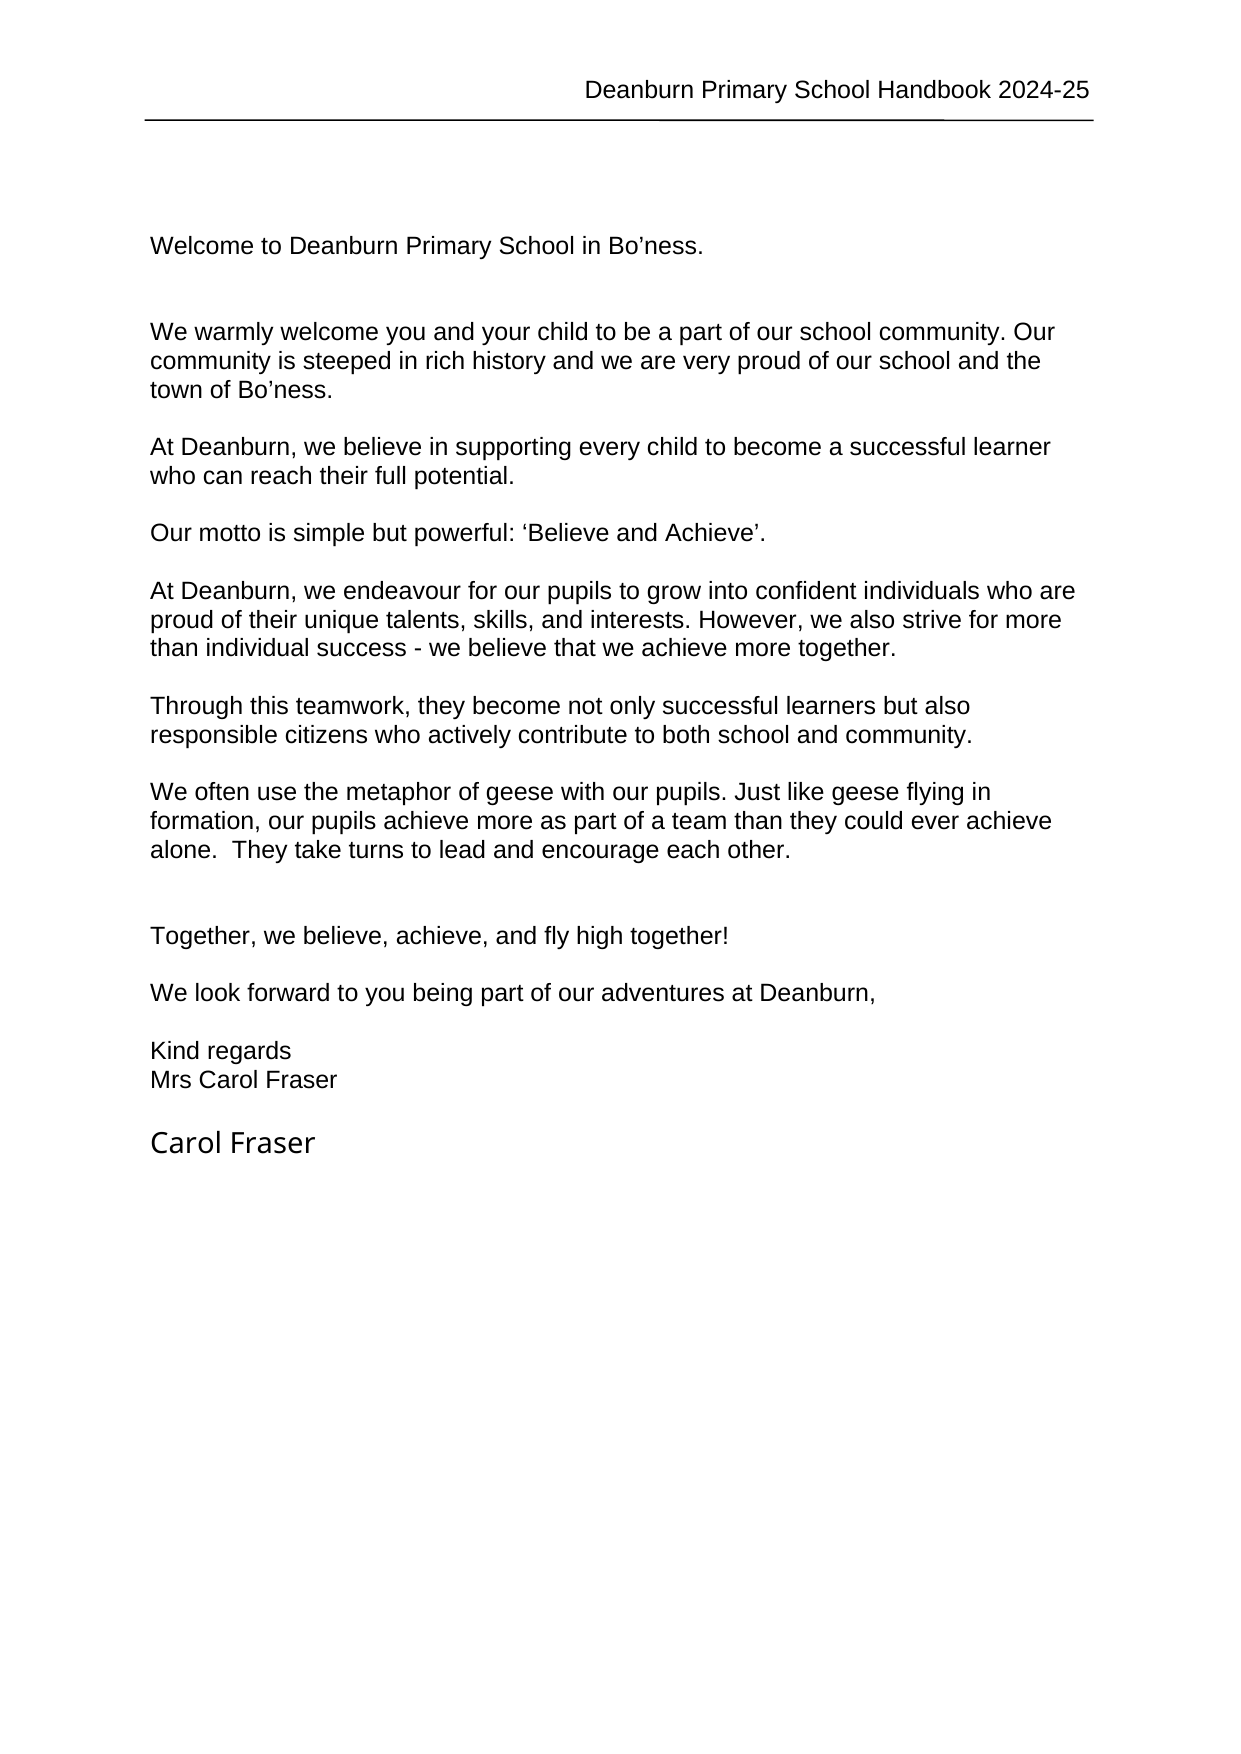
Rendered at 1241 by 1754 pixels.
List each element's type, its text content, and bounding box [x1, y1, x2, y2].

text Welcome to Deanburn Primary School in Bo’ness. [150, 231, 1090, 260]
text Our motto is simple but powerful: ‘Believe and Achieve’. [150, 518, 1090, 547]
text Mrs Carol Fraser [150, 1065, 1090, 1093]
text We warmly welcome you and your child to be a part of our school community. Our community is steeped in rich history and we are very proud of our school and the town of Bo’ness. [150, 317, 1090, 403]
text Kind regards [150, 1036, 1090, 1065]
text We often use the metaphor of geese with our pupils. Just like geese flying in formation, our pupils achieve more as part of a team than they could ever achieve alone. They take turns to lead and encourage each other. [150, 777, 1090, 863]
text We look forward to you being part of our adventures at Deanburn, [150, 978, 1090, 1007]
text Carol Fraser [150, 1122, 1090, 1162]
text At Deanburn, we endeavour for our pupils to grow into confident individuals who are proud of their unique talents, skills, and interests. However, we also strive for more than individual success - we believe that we achieve more together. [150, 576, 1090, 662]
text At Deanburn, we believe in supporting every child to become a successful learner who can reach their full potential. [150, 432, 1090, 490]
text Together, we believe, achieve, and fly high together! [150, 921, 1090, 950]
text Through this teamwork, they become not only successful learners but also responsible citizens who actively contribute to both school and community. [150, 691, 1090, 748]
